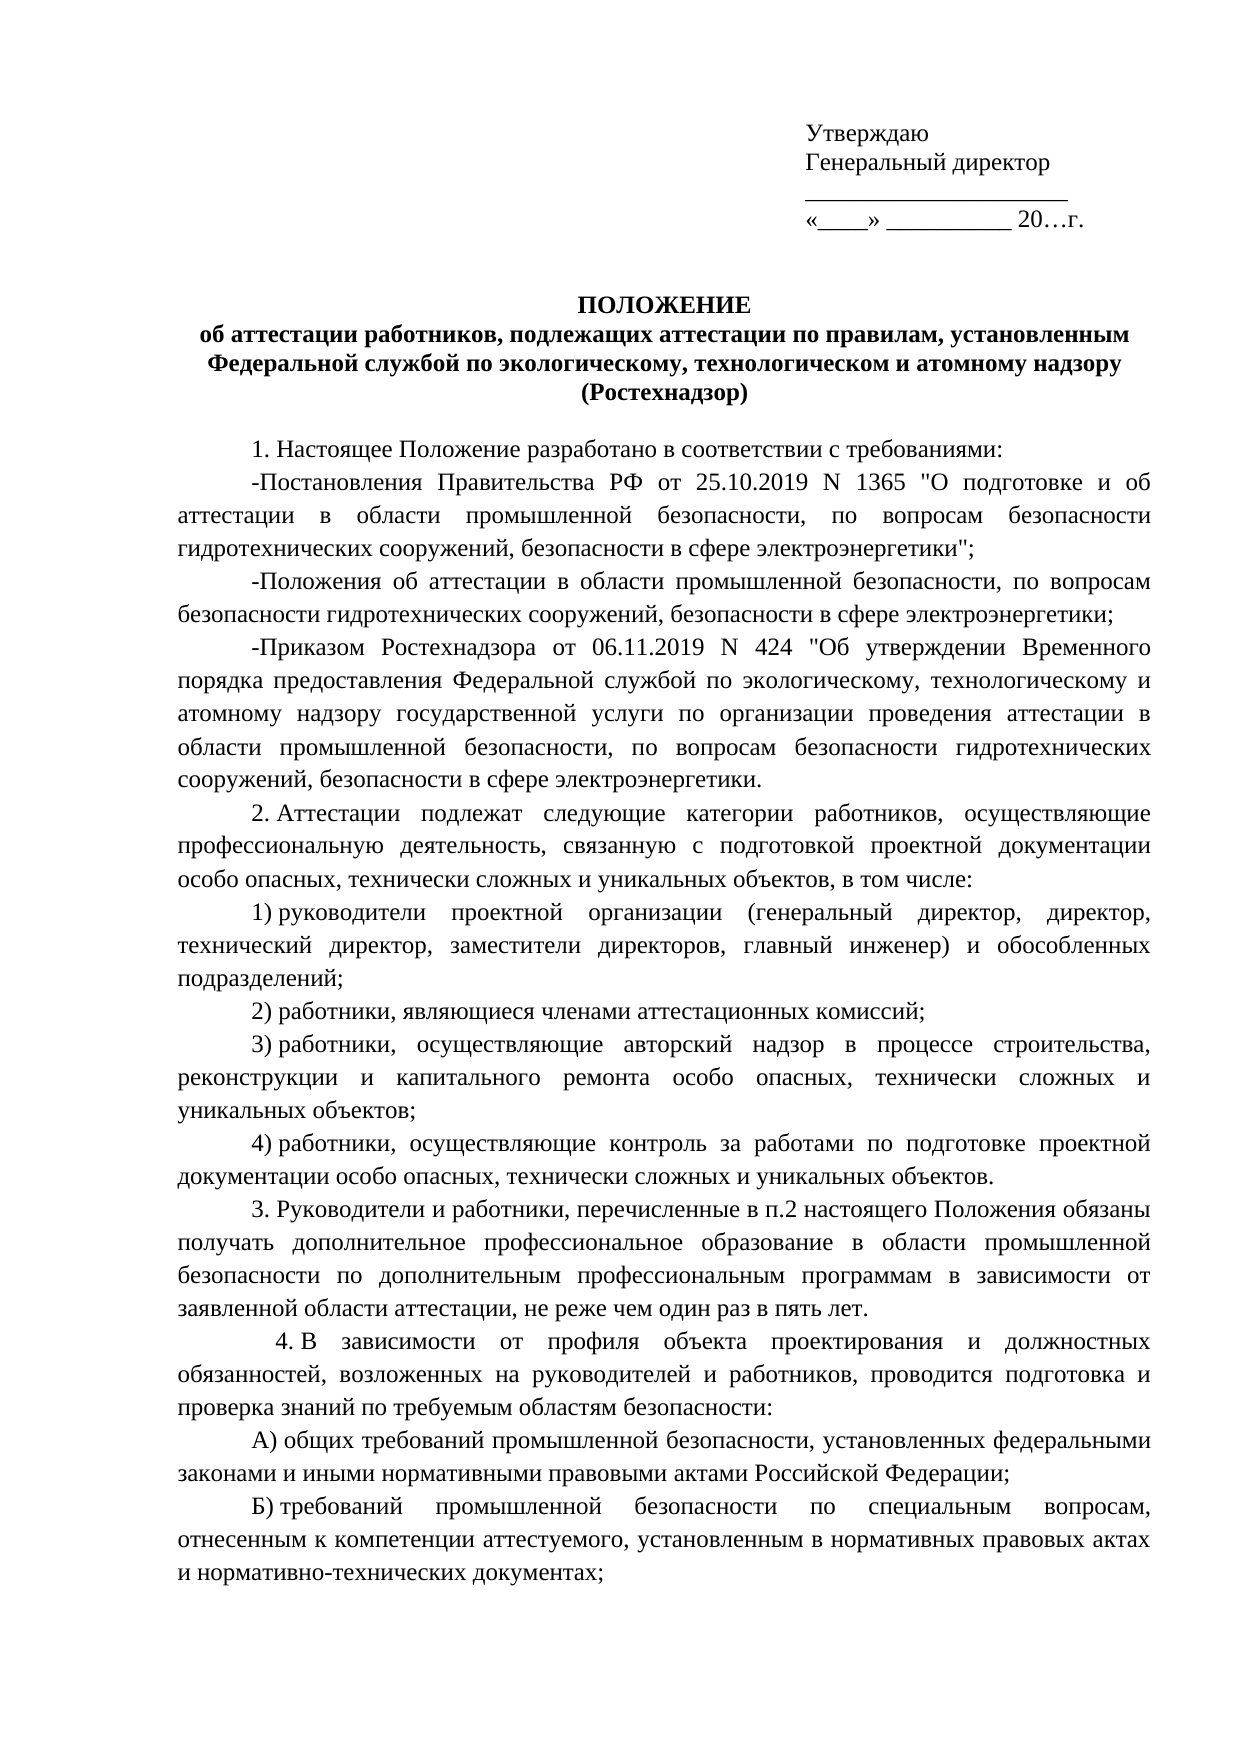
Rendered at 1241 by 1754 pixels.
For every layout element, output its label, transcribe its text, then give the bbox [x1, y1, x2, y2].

text 1) руководители проектной организации (генеральный директор, директор, технический директор, заместители директоров, главный инженер) и обособленных подразделений; [177, 897, 1152, 991]
text (Ростехнадзор) [177, 377, 1152, 406]
text -Приказом Ростехнадзора от 06.11.2019 N 424 "Об утверждении Временного порядка предоставления Федеральной службой по экологическому, технологическому и атомному надзору государственной услуги по организации проведения аттестации в области промышленной безопасности, по вопросам безопасности гидротехнических сооружений, безопасности в сфере электроэнергетики. [177, 632, 1152, 793]
table_header Утверждаю Генеральный директор _____________________ «____» __________ 20…г. [794, 118, 1152, 233]
text Б) требований промышленной безопасности по специальным вопросам, отнесенным к компетенции аттестуемого, установленным в нормативных правовых актах и нормативно-технических документах; [177, 1491, 1152, 1586]
text 4) работники, осуществляющие контроль за работами по подготовке проектной документации особо опасных, технически сложных и уникальных объектов. [177, 1128, 1152, 1189]
text 3. Руководители и работники, перечисленные в п.2 настоящего Положения обязаны получать дополнительное профессиональное образование в области промышленной безопасности по дополнительным профессиональным программам в зависимости от заявленной области аттестации, не реже чем один раз в пять лет. [177, 1194, 1152, 1322]
text ПОЛОЖЕНИЕ [177, 291, 1152, 319]
text об аттестации работников, подлежащих аттестации по правилам, установленным Федеральной службой по экологическому, технологическом и атомному надзору [177, 319, 1152, 377]
text -Положения об аттестации в области промышленной безопасности, по вопросам безопасности гидротехнических сооружений, безопасности в сфере электроэнергетики; [177, 566, 1152, 628]
text 2) работники, являющиеся членами аттестационных комиссий; [177, 996, 1152, 1024]
text 2. Аттестации подлежат следующие категории работников, осуществляющие профессиональную деятельность, связанную с подготовкой проектной документации особо опасных, технически сложных и уникальных объектов, в том числе: [177, 798, 1152, 892]
text А) общих требований промышленной безопасности, установленных федеральными законами и иными нормативными правовыми актами Российской Федерации; [177, 1425, 1152, 1487]
text 4. В зависимости от профиля объекта проектирования и должностных обязанностей, возложенных на руководителей и работников, проводится подготовка и проверка знаний по требуемым областям безопасности: [177, 1326, 1152, 1421]
text 1. Настоящее Положение разработано в соответствии с требованиями: [177, 434, 1152, 463]
text 3) работники, осуществляющие авторский надзор в процессе строительства, реконструкции и капитального ремонта особо опасных, технически сложных и уникальных объектов; [177, 1029, 1152, 1123]
text -Постановления Правительства РФ от 25.10.2019 N 1365 "О подготовке и об аттестации в области промышленной безопасности, по вопросам безопасности гидротехнических сооружений, безопасности в сфере электроэнергетики"; [177, 467, 1152, 562]
